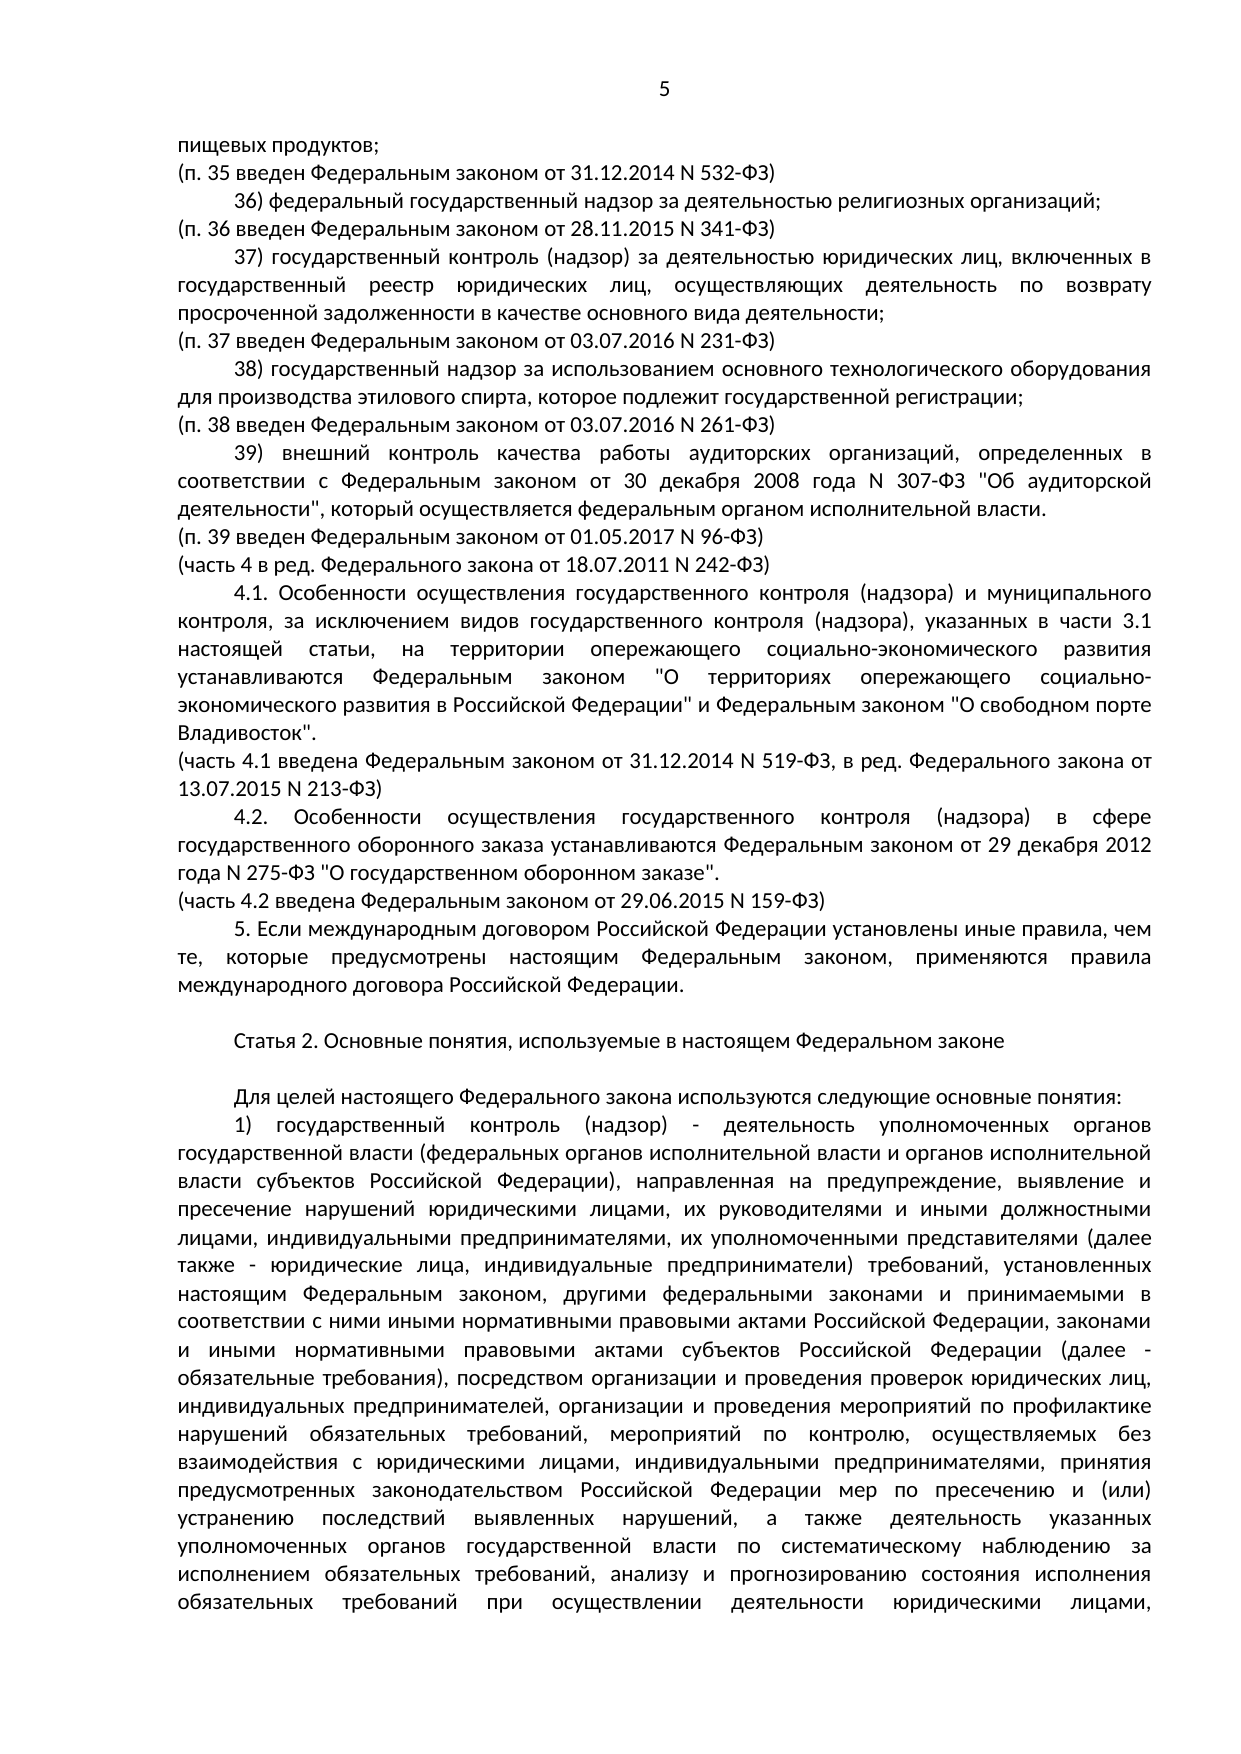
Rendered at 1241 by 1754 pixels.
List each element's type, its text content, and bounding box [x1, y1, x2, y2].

text 37) государственный контроль (надзор) за деятельностью юридических лиц, включенных в государственный реестр юридических лиц, осуществляющих деятельность по возврату просроченной задолженности в качестве основного вида деятельности; [177, 242, 1152, 326]
text 36) федеральный государственный надзор за деятельностью религиозных организаций; [177, 186, 1152, 214]
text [177, 130, 1152, 158]
text 5. Если международным договором Российской Федерации установлены иные правила, чем те, которые предусмотрены настоящим Федеральным законом, применяются правила международного договора Российской Федерации. [177, 914, 1152, 998]
text (п. 38 введен Федеральным законом от 03.07.2016 N 261-ФЗ) [177, 410, 1152, 438]
text (часть 4 в ред. Федерального закона от 18.07.2011 N 242-ФЗ) [177, 550, 1152, 578]
text Статья 2. Основные понятия, используемые в настоящем Федеральном законе [177, 1026, 1152, 1054]
text (п. 37 введен Федеральным законом от 03.07.2016 N 231-ФЗ) [177, 326, 1152, 354]
text 38) государственный надзор за использованием основного технологического оборудования для производства этилового спирта, которое подлежит государственной регистрации; [177, 354, 1152, 410]
text 4.1. Особенности осуществления государственного контроля (надзора) и муниципального контроля, за исключением видов государственного контроля (надзора), указанных в части 3.1 настоящей статьи, на территории опережающего социально-экономического развития устанавливаются Федеральным законом "О территориях опережающего социально-экономического развития в Российской Федерации" и Федеральным законом "О свободном порте Владивосток". [177, 578, 1152, 746]
text (п. 35 введен Федеральным законом от 31.12.2014 N 532-ФЗ) [177, 158, 1152, 186]
text 4.2. Особенности осуществления государственного контроля (надзора) в сфере государственного оборонного заказа устанавливаются Федеральным законом от 29 декабря 2012 года N 275-ФЗ "О государственном оборонном заказе". [177, 802, 1152, 886]
text Для целей настоящего Федерального закона используются следующие основные понятия: [177, 1082, 1152, 1111]
text (часть 4.2 введена Федеральным законом от 29.06.2015 N 159-ФЗ) [177, 886, 1152, 914]
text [177, 1111, 1152, 1615]
text (п. 36 введен Федеральным законом от 28.11.2015 N 341-ФЗ) [177, 214, 1152, 242]
text 39) внешний контроль качества работы аудиторских организаций, определенных в соответствии с Федеральным законом от 30 декабря 2008 года N 307-ФЗ "Об аудиторской деятельности", который осуществляется федеральным органом исполнительной власти. [177, 438, 1152, 522]
text (часть 4.1 введена Федеральным законом от 31.12.2014 N 519-ФЗ, в ред. Федерального закона от 13.07.2015 N 213-ФЗ) [177, 746, 1152, 802]
text (п. 39 введен Федеральным законом от 01.05.2017 N 96-ФЗ) [177, 522, 1152, 550]
